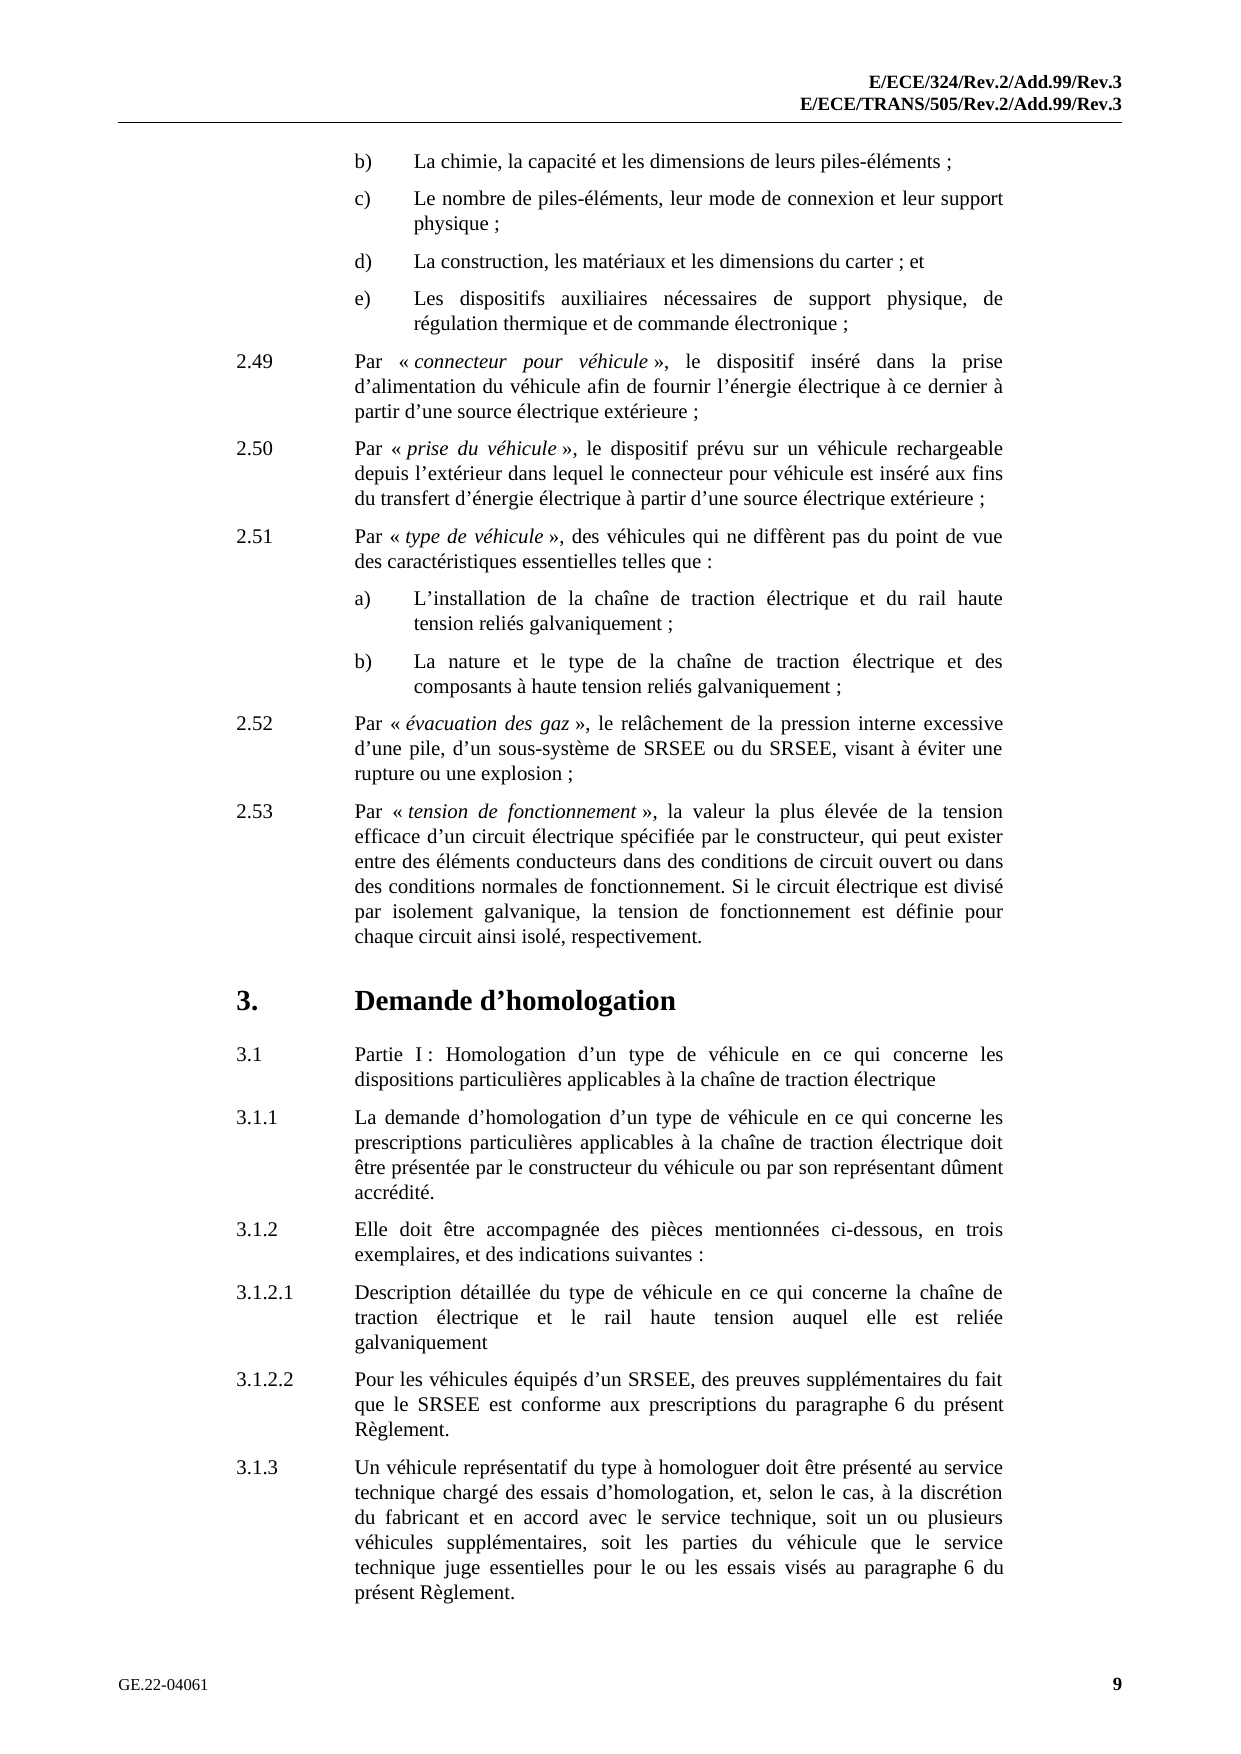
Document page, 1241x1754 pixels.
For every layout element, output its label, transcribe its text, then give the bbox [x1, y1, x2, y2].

text b) La nature et le type de la chaîne de traction électrique et des composants à haute tension reliés galvaniquement ; [354, 648, 1004, 698]
text c) Le nombre de piles-éléments, leur mode de connexion et leur support physique ; [354, 185, 1004, 235]
text 3.1.2 Elle doit être accompagnée des pièces mentionnées ci-dessous, en trois exemplaires, et des indications suivantes : [236, 1216, 1004, 1266]
text e) Les dispositifs auxiliaires nécessaires de support physique, de régulation thermique et de commande électronique ; [354, 285, 1004, 335]
text 2.49 Par « connecteur pour véhicule », le dispositif inséré dans la prise d’alimentation du véhicule afin de fournir l’énergie électrique à ce dernier à partir d’une source électrique extérieure ; [236, 348, 1004, 423]
text 2.53 Par « tension de fonctionnement », la valeur la plus élevée de la tension efficace d’un circuit électrique spécifiée par le constructeur, qui peut exister entre des éléments conducteurs dans des conditions de circuit ouvert ou dans des conditions normales de fonctionnement. Si le circuit électrique est divisé par isolement galvanique, la tension de fonctionnement est définie pour chaque circuit ainsi isolé, respectivement. [236, 798, 1004, 948]
text 3.1.2.1 Description détaillée du type de véhicule en ce qui concerne la chaîne de traction électrique et le rail haute tension auquel elle est reliée galvaniquement [236, 1279, 1004, 1354]
text 3. Demande d’homologation [236, 985, 1004, 1016]
text 2.52 Par « évacuation des gaz », le relâchement de la pression interne excessive d’une pile, d’un sous-système de SRSEE ou du SRSEE, visant à éviter une rupture ou une explosion ; [236, 710, 1004, 785]
text 2.50 Par « prise du véhicule », le dispositif prévu sur un véhicule rechargeable depuis l’extérieur dans lequel le connecteur pour véhicule est inséré aux fins du transfert d’énergie électrique à partir d’une source électrique extérieure ; [236, 435, 1004, 510]
text 3.1 Partie I : Homologation d’un type de véhicule en ce qui concerne les dispositions particulières applicables à la chaîne de traction électrique [236, 1041, 1004, 1091]
text b) La chimie, la capacité et les dimensions de leurs piles-éléments ; [354, 148, 1004, 173]
text d) La construction, les matériaux et les dimensions du carter ; et [354, 248, 1004, 273]
text 2.51 Par « type de véhicule », des véhicules qui ne diffèrent pas du point de vue des caractéristiques essentielles telles que : [236, 523, 1004, 573]
text 3.1.1 La demande d’homologation d’un type de véhicule en ce qui concerne les prescriptions particulières applicables à la chaîne de traction électrique doit être présentée par le constructeur du véhicule ou par son représentant dûment accrédité. [236, 1104, 1004, 1204]
text 3.1.2.2 Pour les véhicules équipés d’un SRSEE, des preuves supplémentaires du fait que le SRSEE est conforme aux prescriptions du paragraphe 6 du présent Règlement. [236, 1366, 1004, 1441]
text 3.1.3 Un véhicule représentatif du type à homologuer doit être présenté au service technique chargé des essais d’homologation, et, selon le cas, à la discrétion du fabricant et en accord avec le service technique, soit un ou plusieurs véhicules supplémentaires, soit les parties du véhicule que le service technique juge essentielles pour le ou les essais visés au paragraphe 6 du présent Règlement. [236, 1454, 1004, 1604]
text a) L’installation de la chaîne de traction électrique et du rail haute tension reliés galvaniquement ; [354, 585, 1004, 635]
